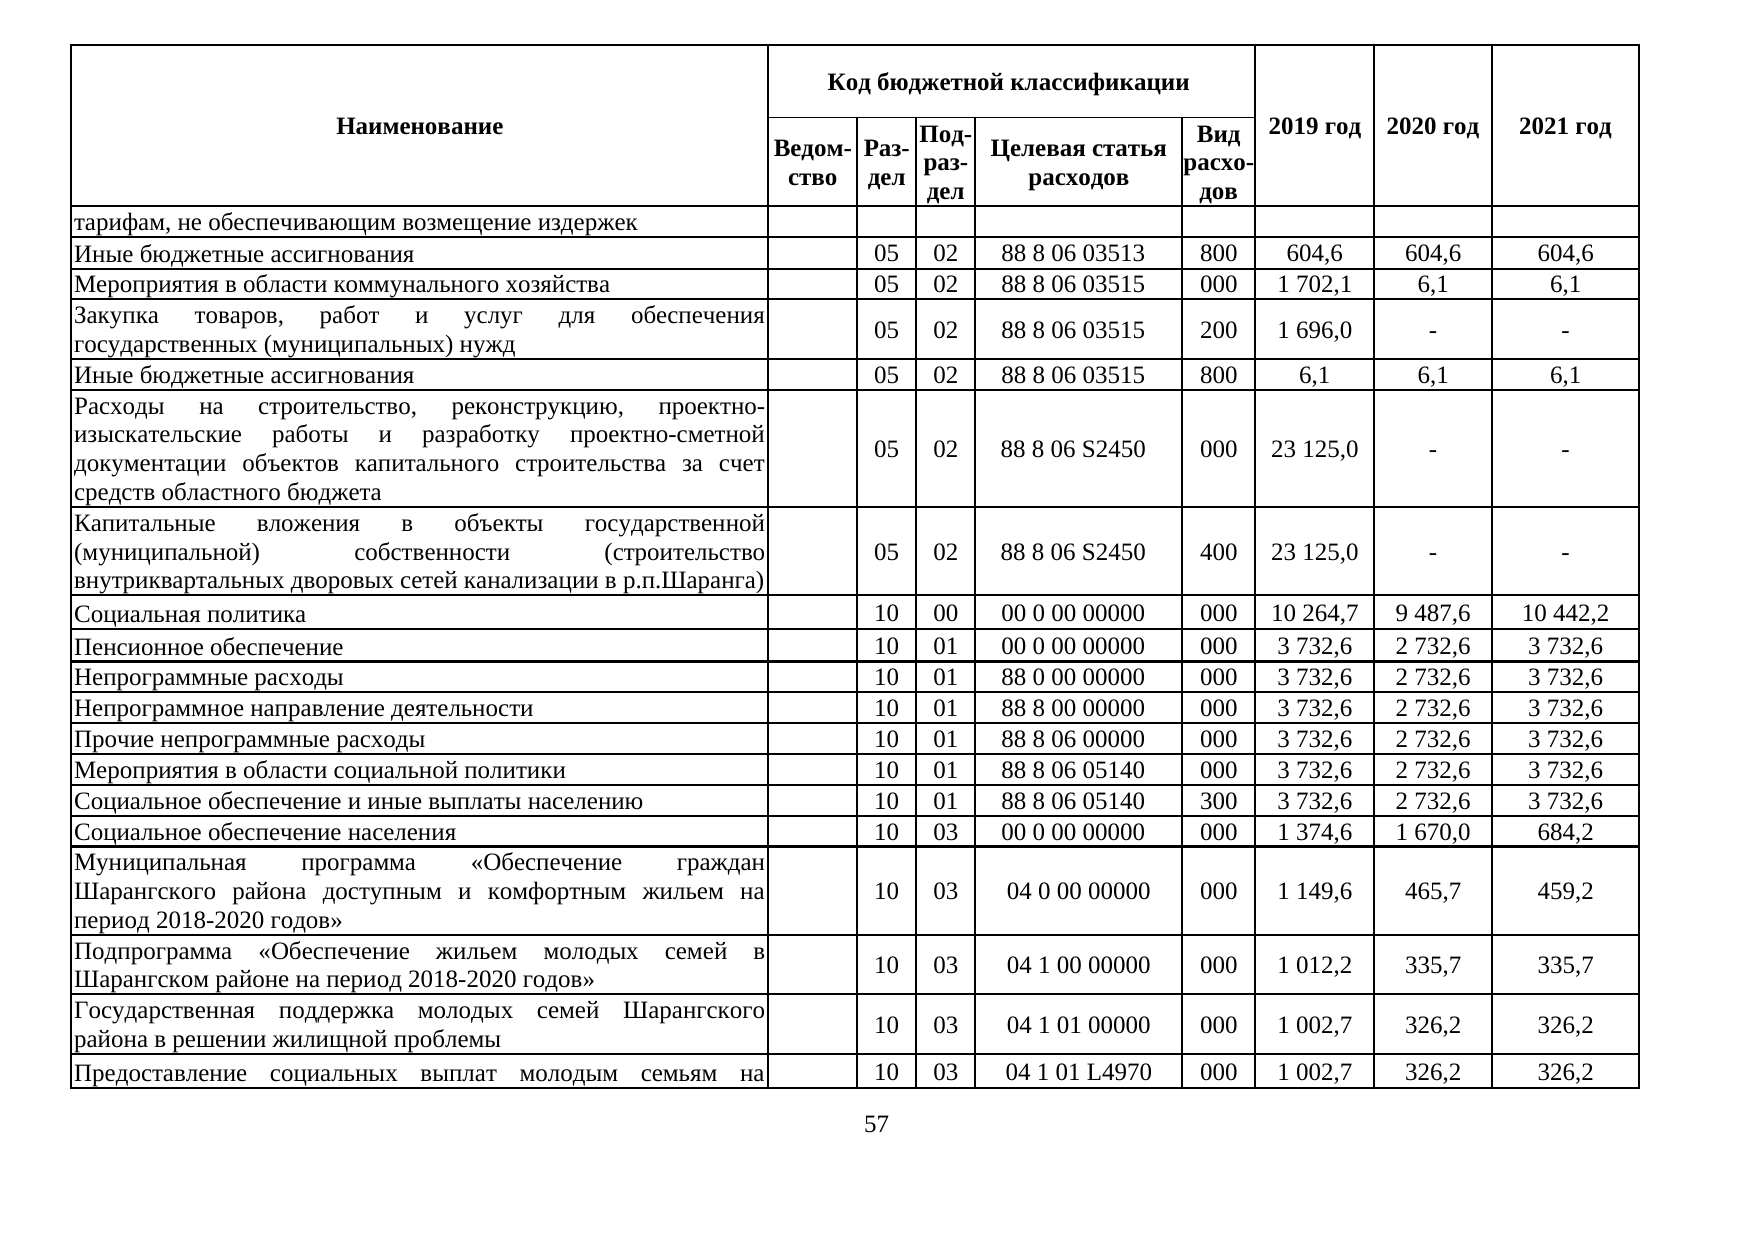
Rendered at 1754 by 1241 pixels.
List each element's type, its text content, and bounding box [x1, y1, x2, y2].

table_header Код бюджетной классификации [769, 46, 1254, 117]
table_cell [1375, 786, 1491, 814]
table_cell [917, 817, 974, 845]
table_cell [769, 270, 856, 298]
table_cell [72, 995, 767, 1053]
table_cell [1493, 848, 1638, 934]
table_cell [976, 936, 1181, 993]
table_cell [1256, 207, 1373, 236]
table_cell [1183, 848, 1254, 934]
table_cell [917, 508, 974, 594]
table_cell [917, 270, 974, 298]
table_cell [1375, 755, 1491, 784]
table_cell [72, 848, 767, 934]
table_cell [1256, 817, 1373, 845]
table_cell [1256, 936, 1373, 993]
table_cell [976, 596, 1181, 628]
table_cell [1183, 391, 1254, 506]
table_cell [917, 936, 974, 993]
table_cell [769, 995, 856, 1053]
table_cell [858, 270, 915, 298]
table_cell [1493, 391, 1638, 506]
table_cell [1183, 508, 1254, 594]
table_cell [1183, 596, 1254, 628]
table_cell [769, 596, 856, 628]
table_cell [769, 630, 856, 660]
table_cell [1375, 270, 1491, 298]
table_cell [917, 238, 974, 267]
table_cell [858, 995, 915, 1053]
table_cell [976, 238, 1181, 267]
table_header 2020 год [1375, 46, 1491, 205]
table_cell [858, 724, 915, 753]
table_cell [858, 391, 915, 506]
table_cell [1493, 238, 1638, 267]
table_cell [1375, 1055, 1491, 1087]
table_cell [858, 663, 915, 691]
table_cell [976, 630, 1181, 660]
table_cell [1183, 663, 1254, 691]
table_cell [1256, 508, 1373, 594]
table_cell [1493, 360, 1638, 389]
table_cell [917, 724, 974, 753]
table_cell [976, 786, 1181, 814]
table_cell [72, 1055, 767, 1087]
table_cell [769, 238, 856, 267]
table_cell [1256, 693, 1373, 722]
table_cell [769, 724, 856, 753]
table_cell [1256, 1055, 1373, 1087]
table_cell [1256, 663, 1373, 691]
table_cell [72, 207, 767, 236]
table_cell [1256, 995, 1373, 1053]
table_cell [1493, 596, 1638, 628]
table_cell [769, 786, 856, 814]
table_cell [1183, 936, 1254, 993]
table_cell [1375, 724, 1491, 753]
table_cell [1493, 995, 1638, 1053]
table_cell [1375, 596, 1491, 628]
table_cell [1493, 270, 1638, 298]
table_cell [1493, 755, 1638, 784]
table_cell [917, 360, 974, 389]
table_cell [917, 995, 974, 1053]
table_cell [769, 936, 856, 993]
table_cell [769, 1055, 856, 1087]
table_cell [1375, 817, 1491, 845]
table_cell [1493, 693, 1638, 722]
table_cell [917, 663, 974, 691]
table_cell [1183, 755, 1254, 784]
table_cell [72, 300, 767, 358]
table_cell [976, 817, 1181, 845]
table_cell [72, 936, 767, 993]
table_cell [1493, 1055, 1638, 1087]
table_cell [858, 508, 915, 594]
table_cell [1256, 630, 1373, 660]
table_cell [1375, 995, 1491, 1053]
table_header Наименование [72, 46, 767, 205]
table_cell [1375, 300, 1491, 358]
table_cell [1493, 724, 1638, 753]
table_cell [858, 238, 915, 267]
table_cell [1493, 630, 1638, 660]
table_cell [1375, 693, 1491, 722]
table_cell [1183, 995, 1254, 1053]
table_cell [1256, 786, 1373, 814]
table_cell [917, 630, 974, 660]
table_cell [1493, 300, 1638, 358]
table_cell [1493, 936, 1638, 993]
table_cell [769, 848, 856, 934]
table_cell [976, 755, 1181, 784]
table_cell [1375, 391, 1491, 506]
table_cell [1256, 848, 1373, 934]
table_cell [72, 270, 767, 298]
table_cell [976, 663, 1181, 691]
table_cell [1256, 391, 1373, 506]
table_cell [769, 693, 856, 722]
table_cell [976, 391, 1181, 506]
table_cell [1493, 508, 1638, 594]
table_cell Вид расхо-дов [1183, 118, 1254, 205]
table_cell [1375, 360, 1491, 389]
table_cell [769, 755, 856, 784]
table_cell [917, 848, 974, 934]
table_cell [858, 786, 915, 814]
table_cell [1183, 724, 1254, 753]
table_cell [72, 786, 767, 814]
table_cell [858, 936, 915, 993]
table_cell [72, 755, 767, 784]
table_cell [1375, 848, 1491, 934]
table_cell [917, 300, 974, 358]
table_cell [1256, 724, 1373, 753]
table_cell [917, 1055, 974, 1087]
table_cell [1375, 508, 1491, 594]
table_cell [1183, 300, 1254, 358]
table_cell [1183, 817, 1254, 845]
table_cell Целевая статья расходов [976, 118, 1181, 205]
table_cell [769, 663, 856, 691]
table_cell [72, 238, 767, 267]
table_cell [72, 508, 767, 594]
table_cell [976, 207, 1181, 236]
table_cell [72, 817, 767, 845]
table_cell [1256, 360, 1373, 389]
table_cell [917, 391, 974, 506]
table_header 2021 год [1493, 46, 1638, 205]
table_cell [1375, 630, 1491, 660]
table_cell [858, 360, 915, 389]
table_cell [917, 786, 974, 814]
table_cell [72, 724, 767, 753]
table_header 2019 год [1256, 46, 1373, 205]
table_cell Раз-дел [858, 118, 915, 205]
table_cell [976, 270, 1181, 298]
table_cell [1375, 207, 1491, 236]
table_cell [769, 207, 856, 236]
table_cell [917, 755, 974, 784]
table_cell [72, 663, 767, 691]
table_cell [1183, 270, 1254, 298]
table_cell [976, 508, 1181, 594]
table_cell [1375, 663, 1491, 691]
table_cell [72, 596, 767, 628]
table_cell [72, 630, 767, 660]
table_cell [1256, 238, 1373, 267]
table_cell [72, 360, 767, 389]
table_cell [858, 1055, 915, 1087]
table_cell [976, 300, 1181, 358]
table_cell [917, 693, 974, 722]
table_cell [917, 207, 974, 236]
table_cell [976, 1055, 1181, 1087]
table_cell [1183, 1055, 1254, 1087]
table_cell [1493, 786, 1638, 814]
table_cell Ведом-ство [769, 118, 856, 205]
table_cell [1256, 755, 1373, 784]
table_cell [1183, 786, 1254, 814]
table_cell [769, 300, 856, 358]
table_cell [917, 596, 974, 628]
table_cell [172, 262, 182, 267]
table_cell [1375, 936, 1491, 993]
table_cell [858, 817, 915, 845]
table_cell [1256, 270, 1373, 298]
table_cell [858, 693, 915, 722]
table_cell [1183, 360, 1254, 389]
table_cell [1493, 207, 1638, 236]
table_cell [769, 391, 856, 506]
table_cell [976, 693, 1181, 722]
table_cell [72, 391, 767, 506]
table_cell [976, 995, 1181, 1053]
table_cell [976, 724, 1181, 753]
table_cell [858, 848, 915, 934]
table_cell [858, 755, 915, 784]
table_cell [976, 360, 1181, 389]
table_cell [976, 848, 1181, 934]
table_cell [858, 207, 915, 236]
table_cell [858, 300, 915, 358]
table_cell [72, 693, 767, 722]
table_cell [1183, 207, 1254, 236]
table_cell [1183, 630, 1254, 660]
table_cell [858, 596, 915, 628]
table_cell Под-раз-дел [917, 118, 974, 205]
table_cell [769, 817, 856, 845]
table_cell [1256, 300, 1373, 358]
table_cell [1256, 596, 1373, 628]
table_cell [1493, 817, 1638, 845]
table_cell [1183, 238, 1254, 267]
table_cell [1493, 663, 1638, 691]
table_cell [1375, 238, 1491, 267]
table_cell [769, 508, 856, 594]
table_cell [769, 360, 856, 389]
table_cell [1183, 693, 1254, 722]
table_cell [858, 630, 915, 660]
